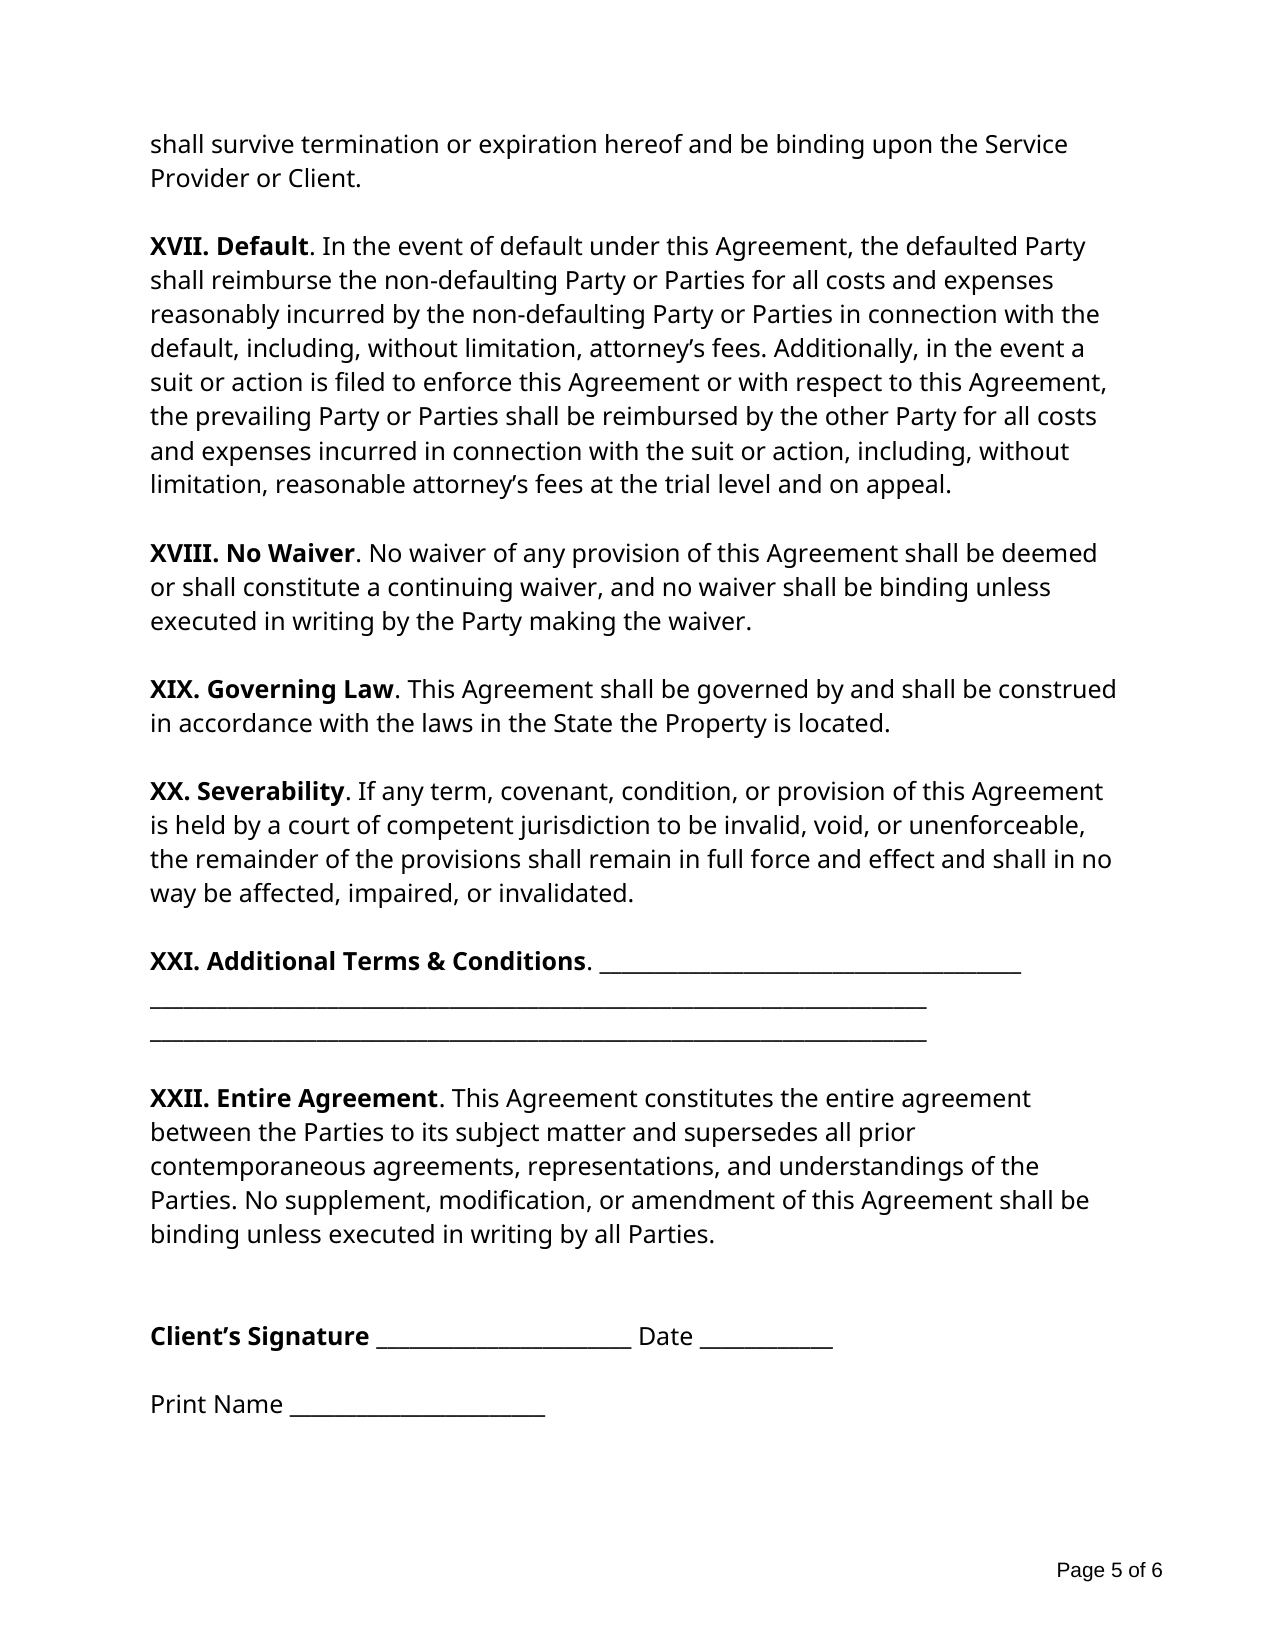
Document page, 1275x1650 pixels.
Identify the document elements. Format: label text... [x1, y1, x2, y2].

text XVII. Default. In the event of default under this Agreement, the defaulted Party shall reimburse the non-defaulting Party or Parties for all costs and expenses reasonably incurred by the non-defaulting Party or Parties in connection with the default, including, without limitation, attorney’s fees. Additionally, in the event a suit or action is filed to enforce this Agreement or with respect to this Agreement, the prevailing Party or Parties shall be reimbursed by the other Party for all costs and expenses incurred in connection with the suit or action, including, without limitation, reasonable attorney’s fees at the trial level and on appeal. [150, 229, 1125, 501]
text XXII. Entire Agreement. This Agreement constitutes the entire agreement between the Parties to its subject matter and supersedes all prior contemporaneous agreements, representations, and understandings of the Parties. No supplement, modification, or amendment of this Agreement shall be binding unless executed in writing by all Parties. [150, 1080, 1125, 1251]
text ______________________________________________________________________ [150, 978, 1125, 1012]
text ______________________________________________________________________ [150, 1012, 1125, 1046]
text XX. Severability. If any term, covenant, condition, or provision of this Agreement is held by a court of competent jurisdiction to be invalid, void, or unenforceable, the remainder of the provisions shall remain in full force and effect and shall in no way be affected, impaired, or invalidated. [150, 774, 1125, 910]
text XXI. Additional Terms & Conditions. ______________________________________ [150, 944, 1125, 978]
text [150, 127, 1125, 195]
text Client’s Signature _______________________ Date ____________ [150, 1319, 1125, 1353]
text XVIII. No Waiver. No waiver of any provision of this Agreement shall be deemed or shall constitute a continuing waiver, and no waiver shall be binding unless executed in writing by the Party making the waiver. [150, 535, 1125, 637]
text Print Name _______________________ [150, 1387, 1125, 1421]
text XIX. Governing Law. This Agreement shall be governed by and shall be construed in accordance with the laws in the State the Property is located. [150, 672, 1125, 740]
